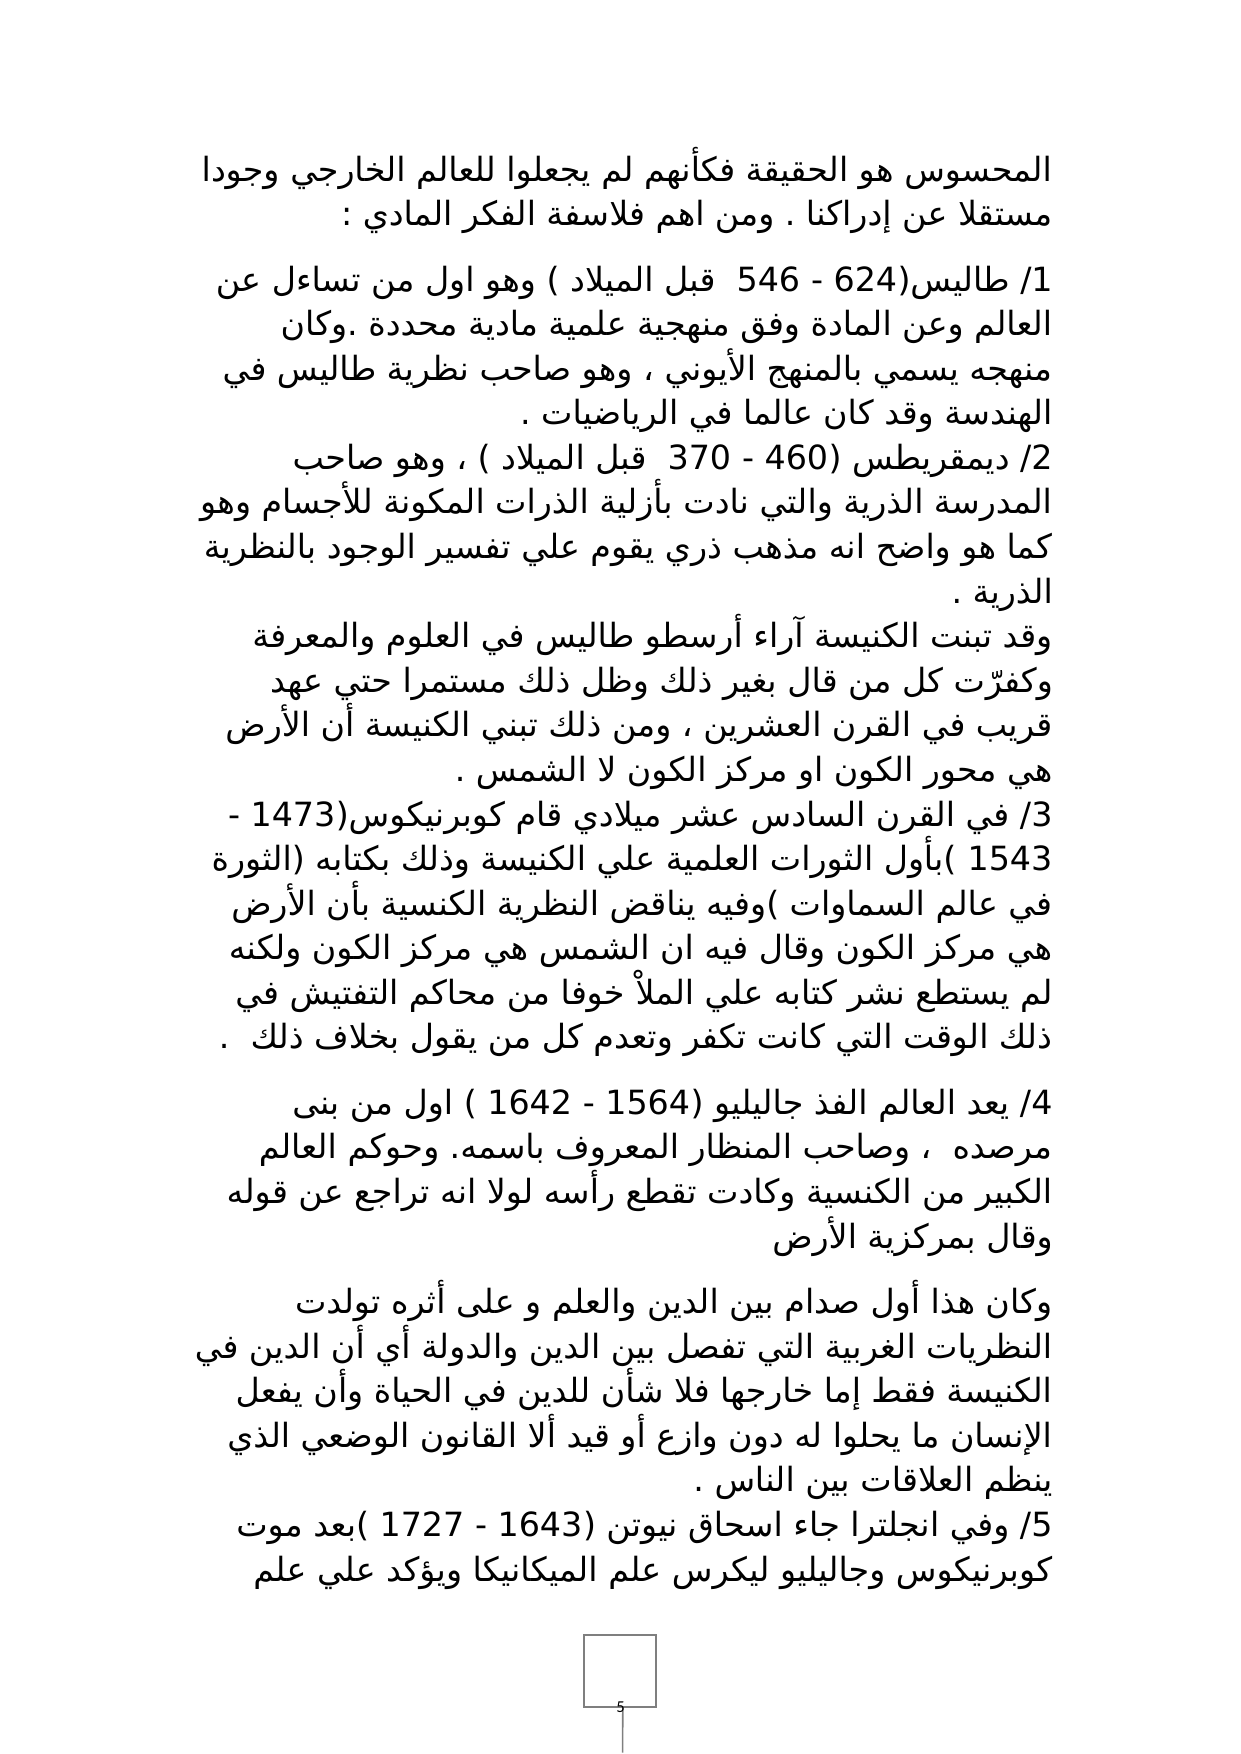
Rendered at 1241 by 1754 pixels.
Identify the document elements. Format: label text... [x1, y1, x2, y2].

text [187, 1282, 1053, 1589]
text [187, 150, 1053, 233]
text 4/ يعد العالم الفذ جاليليو (1564 - 1642 ) اول من بنى مرصده ، وصاحب المنظار المعروف باسمه. وحوكم العالم الكبير من الكنسية وكادت تقطع رأسه لولا انه تراجع عن قوله وقال بمركزية الأرض [187, 1083, 1053, 1256]
text 1/ طاليس(624 - 546 قبل الميلاد ) وهو اول من تساءل عن العالم وعن المادة وفق منهجية علمية مادية محددة .وكان منهجه يسمي بالمنهج الأيوني ، وهو صاحب نظرية طاليس في الهندسة وقد كان عالما في الرياضيات . 2/ ديمقريطس (460 - 370 قبل الميلاد ) ، وهو صاحب المدرسة الذرية والتي نادت بأزلية الذرات المكونة للأجسام وهو كما هو واضح انه مذهب ذري يقوم علي تفسير الوجود بالنظرية الذرية . وقد تبنت الكنيسة آراء أرسطو طاليس في العلوم والمعرفة وكفرّت كل من قال بغير ذلك وظل ذلك مستمرا حتي عهد قريب في القرن العشرين ، ومن ذلك تبني الكنيسة أن الأرض هي محور الكون او مركز الكون لا الشمس . 3/ في القرن السادس عشر ميلادي قام كوبرنيكوس(1473 - 1543 )بأول الثورات العلمية علي الكنيسة وذلك بكتابه (الثورة في عالم السماوات )وفيه يناقض النظرية الكنسية بأن الأرض هي مركز الكون وقال فيه ان الشمس هي مركز الكون ولكنه لم يستطع نشر كتابه علي الملاْ خوفا من محاكم التفتيش في ذلك الوقت التي كانت تكفر وتعدم كل من يقول بخلاف ذلك . [187, 260, 1053, 1057]
